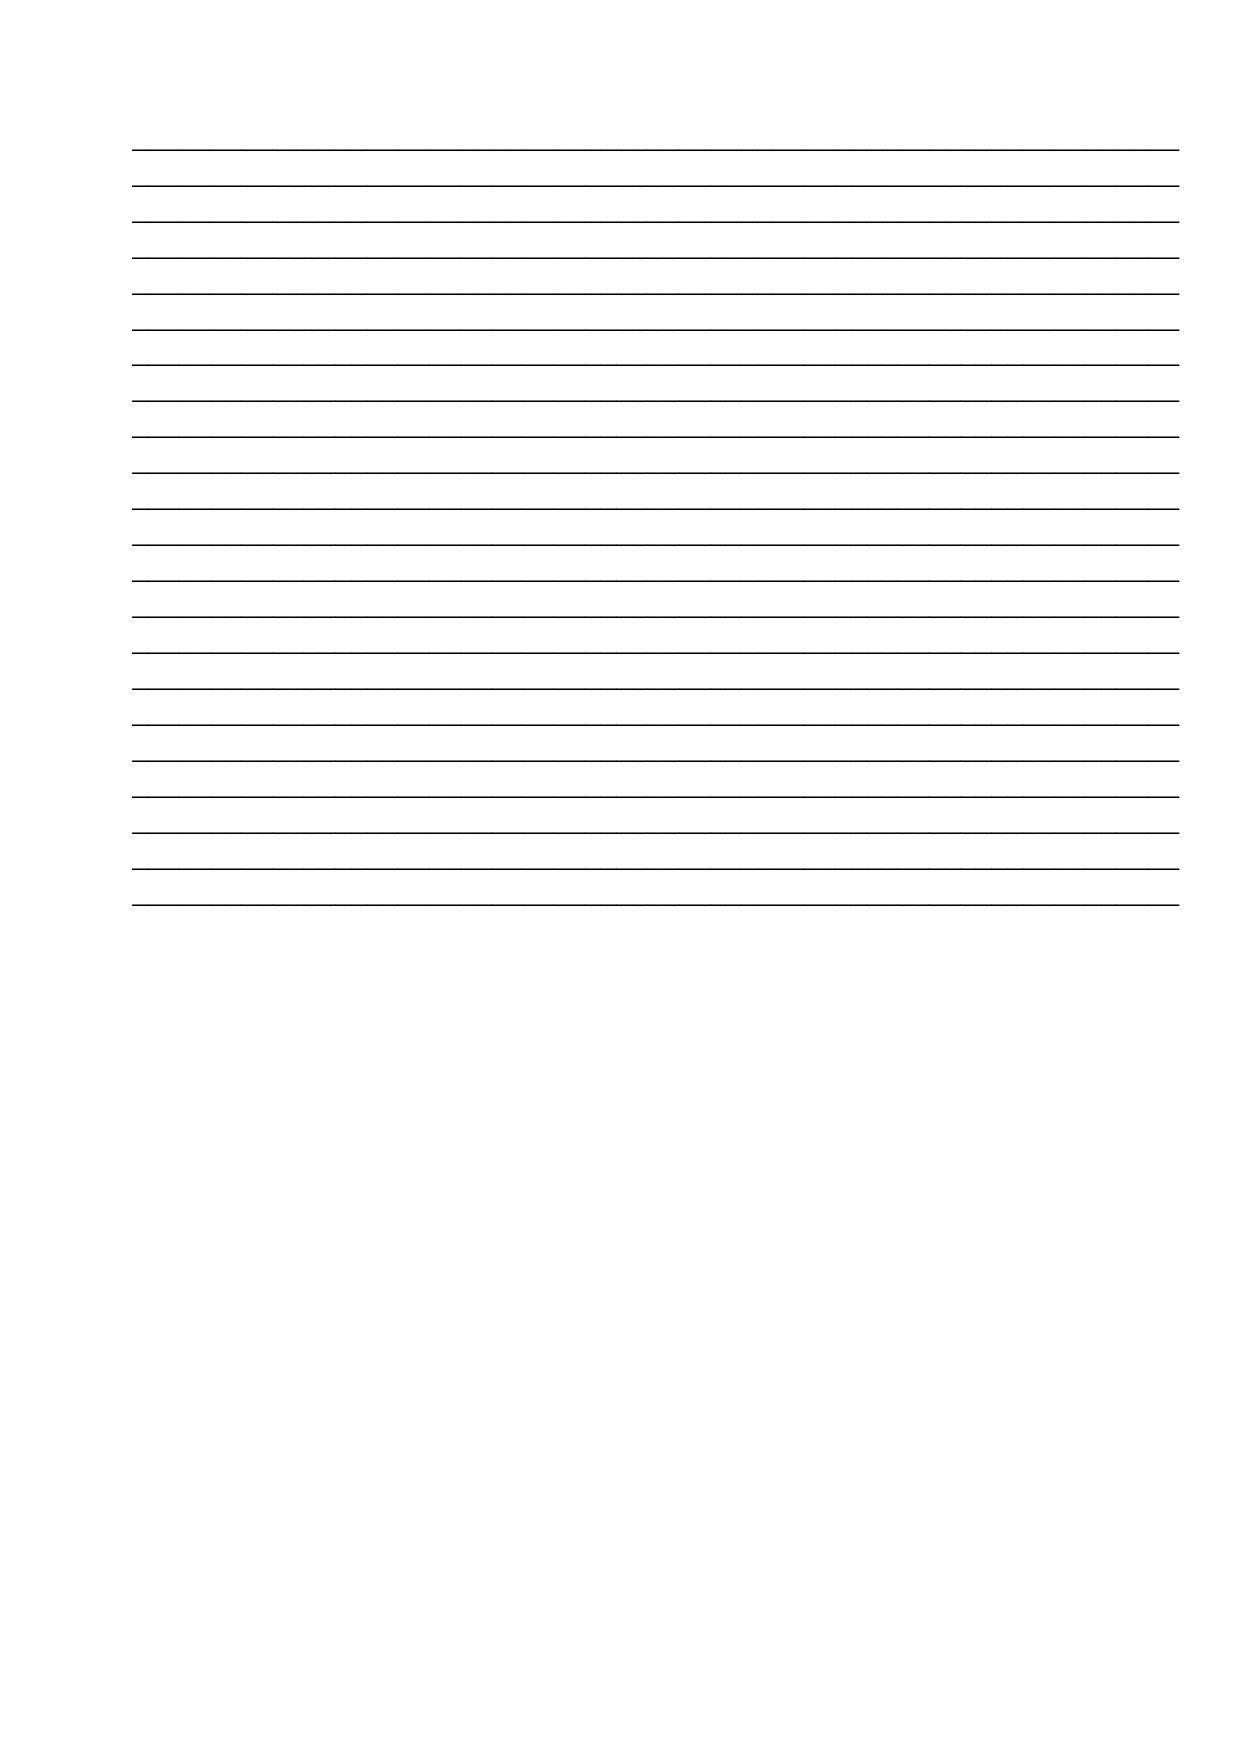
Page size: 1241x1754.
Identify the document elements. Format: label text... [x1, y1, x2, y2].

text ___________________________________________________________________ [59, 873, 1181, 909]
text ___________________________________________________________________ [59, 837, 1181, 873]
text ___________________________________________________________________ [59, 442, 1181, 477]
text ___________________________________________________________________ [59, 621, 1181, 657]
text ___________________________________________________________________ [59, 262, 1181, 298]
text ___________________________________________________________________ [59, 334, 1181, 370]
text ___________________________________________________________________ [59, 693, 1181, 729]
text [59, 154, 1181, 190]
text ___________________________________________________________________ [59, 729, 1181, 765]
text ___________________________________________________________________ [59, 370, 1181, 406]
text ___________________________________________________________________ [59, 298, 1181, 334]
text ___________________________________________________________________ [59, 549, 1181, 585]
text ___________________________________________________________________ [59, 657, 1181, 693]
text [59, 118, 1181, 154]
text ___________________________________________________________________ [59, 477, 1181, 513]
text ___________________________________________________________________ [59, 513, 1181, 549]
text ___________________________________________________________________ [59, 226, 1181, 262]
text ___________________________________________________________________ [59, 406, 1181, 442]
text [59, 190, 1181, 226]
text ___________________________________________________________________ [59, 801, 1181, 837]
text ___________________________________________________________________ [59, 585, 1181, 621]
text ___________________________________________________________________ [59, 765, 1181, 801]
